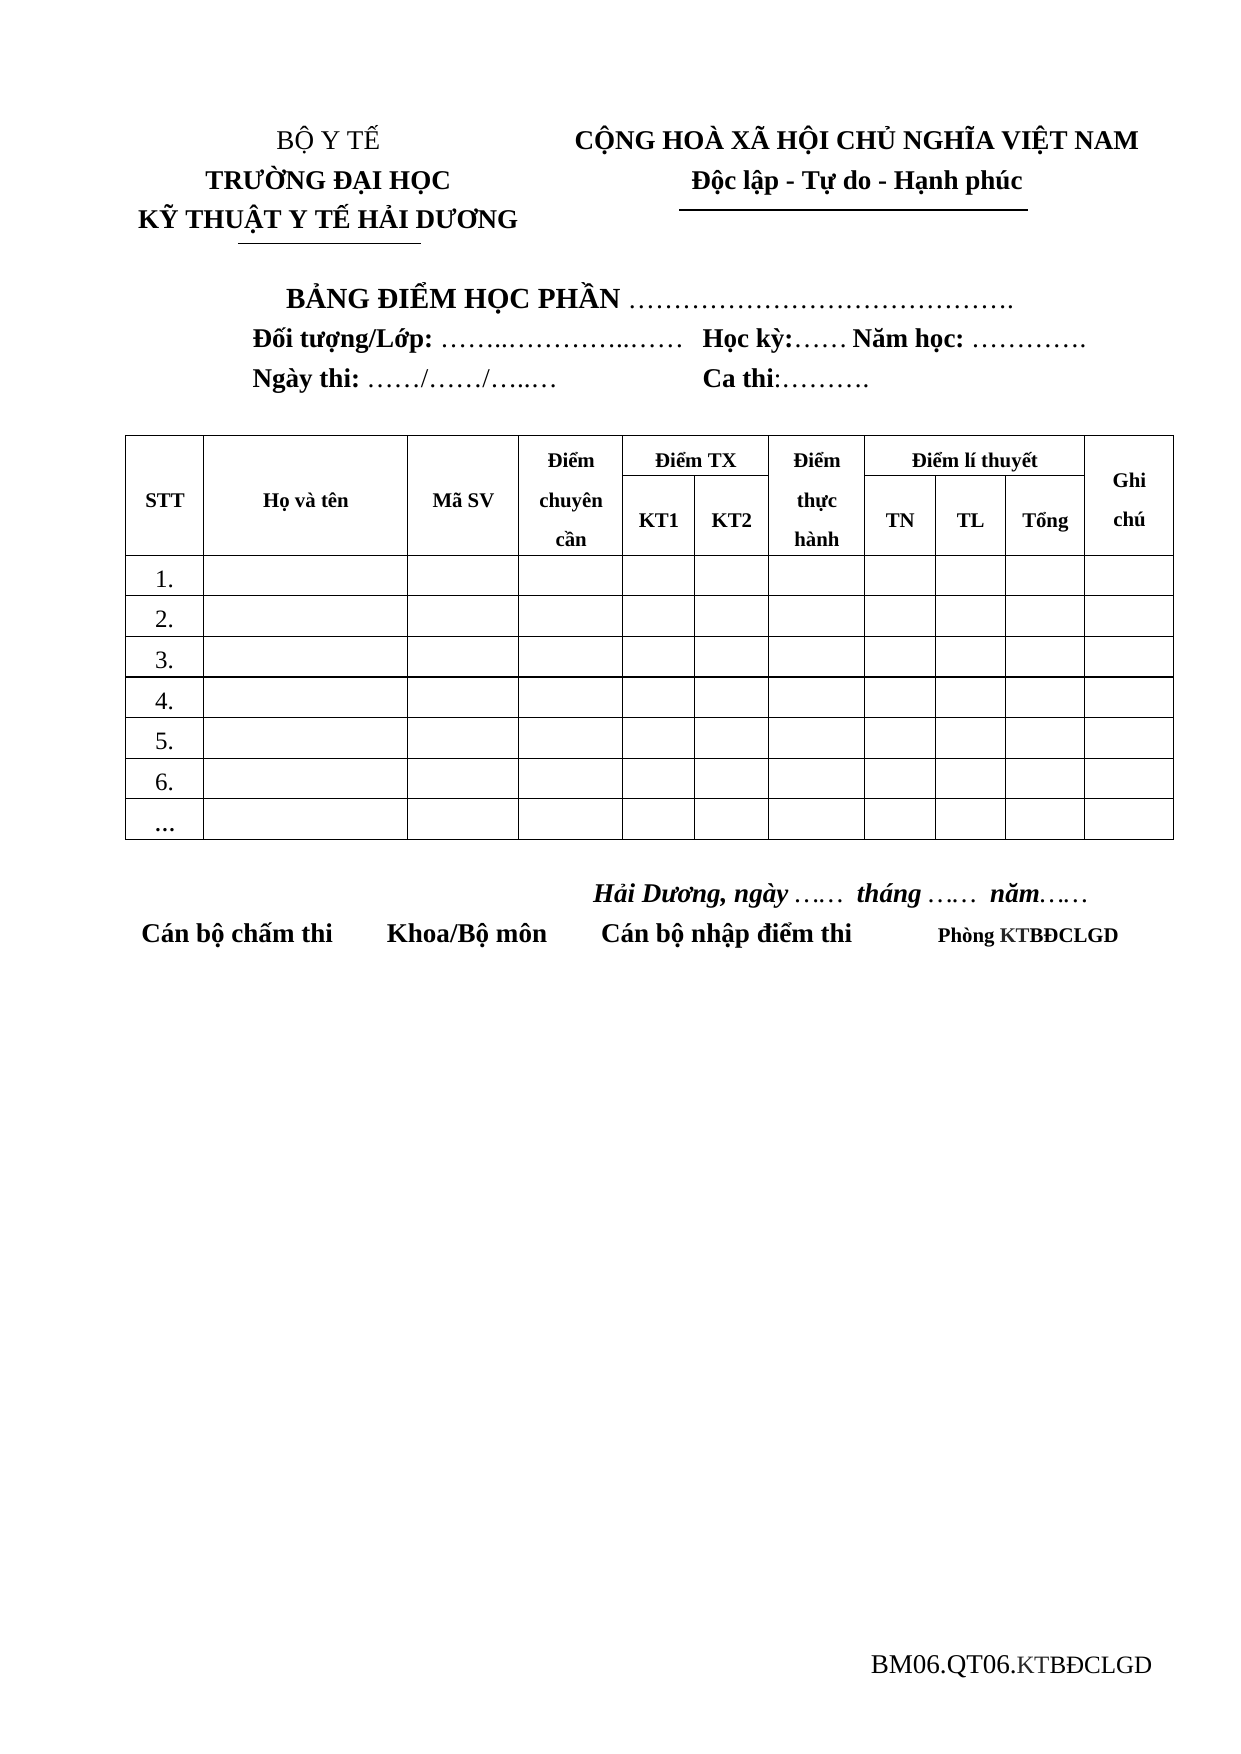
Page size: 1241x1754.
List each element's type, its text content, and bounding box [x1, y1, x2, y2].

table_header Mã SV [408, 436, 518, 554]
table_cell [519, 799, 622, 839]
table_cell [1085, 799, 1173, 839]
table_cell [623, 556, 694, 595]
table_cell [1006, 596, 1084, 636]
table_header Điểm chuyên cần [519, 436, 622, 554]
table_cell [865, 596, 935, 636]
table_cell [1085, 596, 1173, 636]
table_cell [1085, 718, 1173, 758]
table_cell [623, 596, 694, 636]
table_cell [1006, 637, 1084, 676]
table_header Điểm TX [623, 436, 768, 475]
table_cell [936, 799, 1005, 839]
table_cell [769, 556, 864, 595]
table_cell [408, 759, 518, 798]
table_cell TN [865, 476, 935, 554]
table_cell [204, 799, 407, 839]
table_cell [865, 678, 935, 717]
table_cell [769, 678, 864, 717]
table_cell [1085, 637, 1173, 676]
table_cell [1006, 799, 1084, 839]
table_cell [623, 637, 694, 676]
table_cell [865, 759, 935, 798]
table_cell [936, 678, 1005, 717]
table_cell [519, 596, 622, 636]
table_cell [623, 678, 694, 717]
text Đối tượng/Lớp: ……..…………..…… Học kỳ:…… Năm học: …………. [177, 316, 1122, 356]
table_cell TL [936, 476, 1005, 554]
table_cell [769, 637, 864, 676]
table_cell [204, 637, 407, 676]
table_cell [519, 556, 622, 595]
table_cell [204, 678, 407, 717]
table_cell [936, 718, 1005, 758]
table_cell [126, 556, 203, 595]
table_cell [126, 637, 203, 676]
table_header Khoa/Bộ môn [356, 911, 578, 950]
table_cell KT2 [695, 476, 768, 554]
table_cell [519, 718, 622, 758]
table_header Điểm lí thuyết [865, 436, 1084, 475]
table_cell [204, 556, 407, 595]
table_cell [623, 759, 694, 798]
text Ngày thi: ……/……/…..… Ca thi:………. [177, 356, 1122, 395]
table_cell [865, 637, 935, 676]
table_cell [519, 759, 622, 798]
table_cell [695, 718, 768, 758]
table_cell [936, 637, 1005, 676]
table_cell [936, 596, 1005, 636]
table_cell KT1 [623, 476, 694, 554]
table_cell [695, 678, 768, 717]
table_cell [408, 718, 518, 758]
table_cell [204, 596, 407, 636]
table_cell [204, 718, 407, 758]
table_cell [408, 799, 518, 839]
table_cell Tổng [1006, 476, 1084, 554]
table_cell [623, 799, 694, 839]
text Hải Dương, ngày …… tháng …… năm…… [177, 840, 1122, 911]
table_header Ghi chú [1085, 436, 1173, 554]
table_cell [865, 718, 935, 758]
table_cell [936, 556, 1005, 595]
table_cell [408, 678, 518, 717]
table_cell [126, 596, 203, 636]
table_cell [695, 596, 768, 636]
table_cell [1006, 759, 1084, 798]
table_cell [126, 718, 203, 758]
table_cell [1006, 718, 1084, 758]
table_cell [695, 759, 768, 798]
table_cell [769, 718, 864, 758]
table_cell [1006, 678, 1084, 717]
table_header STT [126, 436, 203, 554]
table_cell [126, 678, 203, 717]
text BẢNG ĐIỂM HỌC PHẦN ……………………………………. [177, 276, 1122, 316]
table_cell [769, 799, 864, 839]
table_cell [936, 759, 1005, 798]
table_header Cán bộ chấm thi [118, 911, 356, 950]
table_cell [519, 678, 622, 717]
table_cell [865, 799, 935, 839]
table_cell [519, 637, 622, 676]
table_cell [623, 718, 694, 758]
table_cell [769, 759, 864, 798]
table_header BỘ Y TẾ TRƯỜNG ĐẠI HỌC KỸ THUẬT Y TẾ HẢI DƯƠNG [121, 118, 535, 276]
table_cell [408, 556, 518, 595]
table_cell [695, 799, 768, 839]
table_cell [126, 759, 203, 798]
table_cell [204, 759, 407, 798]
table_cell [695, 637, 768, 676]
table_cell [1006, 556, 1084, 595]
table_cell … [126, 799, 203, 839]
table_header Điểm thực hành [769, 436, 864, 554]
table_cell [695, 556, 768, 595]
table_cell [865, 556, 935, 595]
table_cell [769, 596, 864, 636]
table_header Cán bộ nhập điểm thi [578, 911, 875, 950]
table_cell [1085, 678, 1173, 717]
table_header CỘNG HOÀ XÃ HỘI CHỦ NGHĨA VIỆT NAM Độc lập - Tự do - Hạnh phúc [535, 118, 1178, 276]
table_cell [1085, 759, 1173, 798]
table_header Phòng KTBĐCLGD [875, 911, 1181, 950]
table_cell [408, 637, 518, 676]
table_cell [1085, 556, 1173, 595]
table_header Họ và tên [204, 436, 407, 554]
table_cell [408, 596, 518, 636]
